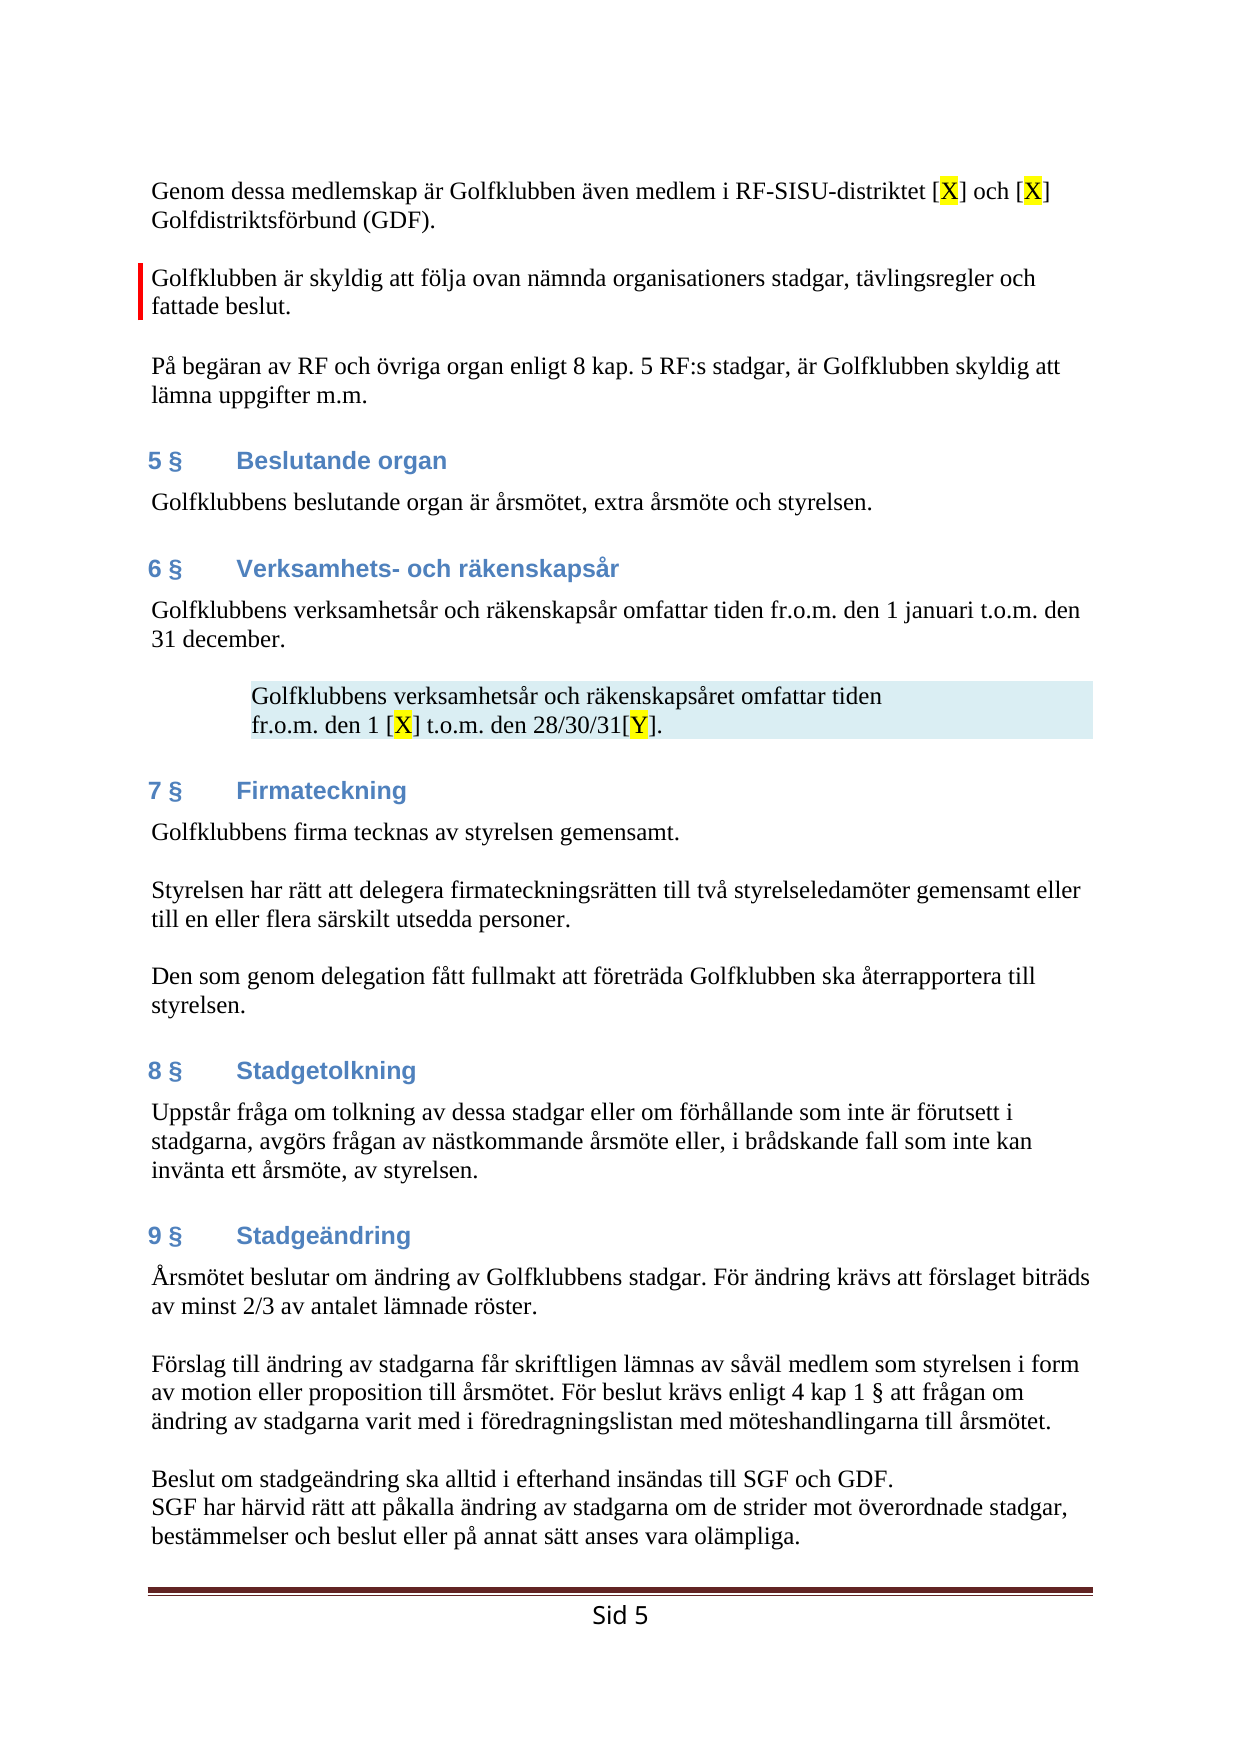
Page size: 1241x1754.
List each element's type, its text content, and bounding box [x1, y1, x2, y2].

text Golfklubben är skyldig att följa ovan nämnda organisationers stadgar, tävlingsregler och fattade beslut. [143, 263, 1093, 320]
text Beslutande organ [148, 446, 1093, 475]
text Stadgeändring [148, 1221, 1093, 1250]
text Golfklubbens verksamhetsår och räkenskapsåret omfattar tiden fr.o.m. den 1 [X] t.o.m. den 28/30/31[Y]. [251, 681, 1093, 739]
text Golfklubbens beslutande organ är årsmötet, extra årsmöte och styrelsen. [151, 487, 1093, 516]
text Styrelsen har rätt att delegera firmateckningsrätten till två styrelseledamöter gemensamt eller till en eller flera särskilt utsedda personer. [151, 875, 1093, 932]
text Den som genom delegation fått fullmakt att företräda Golfklubben ska återrapportera till styrelsen. [151, 961, 1093, 1019]
text Stadgetolkning [148, 1056, 1093, 1085]
text Golfklubbens verksamhetsår och räkenskapsår omfattar tiden fr.o.m. den 1 januari t.o.m. den 31 december. [151, 595, 1093, 652]
text Uppstår fråga om tolkning av dessa stadgar eller om förhållande som inte är förutsett i stadgarna, avgörs frågan av nästkommande årsmöte eller, i brådskande fall som inte kan invänta ett årsmöte, av styrelsen. [151, 1097, 1093, 1184]
text Verksamhets- och räkenskapsår [148, 554, 1093, 582]
text Firmateckning [148, 776, 1093, 805]
text På begäran av RF och övriga organ enligt 8 kap. 5 RF:s stadgar, är Golfklubben skyldig att lämna uppgifter m.m. [151, 351, 1093, 409]
text Beslut om stadgeändring ska alltid i efterhand insändas till SGF och GDF. SGF har härvid rätt att påkalla ändring av stadgarna om de strider mot överordnade stadgar, bestämmelser och beslut eller på annat sätt anses vara olämpliga. [151, 1464, 1093, 1550]
text Årsmötet beslutar om ändring av Golfklubbens stadgar. För ändring krävs att förslaget biträds av minst 2/3 av antalet lämnade röster. [151, 1262, 1093, 1320]
text Golfklubbens firma tecknas av styrelsen gemensamt. [151, 817, 1093, 846]
text Genom dessa medlemskap är Golfklubben även medlem i RF-SISU-distriktet [X] och [X] Golfdistriktsförbund (GDF). [151, 176, 1093, 234]
text Förslag till ändring av stadgarna får skriftligen lämnas av såväl medlem som styrelsen i form av motion eller proposition till årsmötet. För beslut krävs enligt 4 kap 1 § att frågan om ändring av stadgarna varit med i föredragningslistan med möteshandlingarna till årsmötet. [151, 1349, 1093, 1435]
